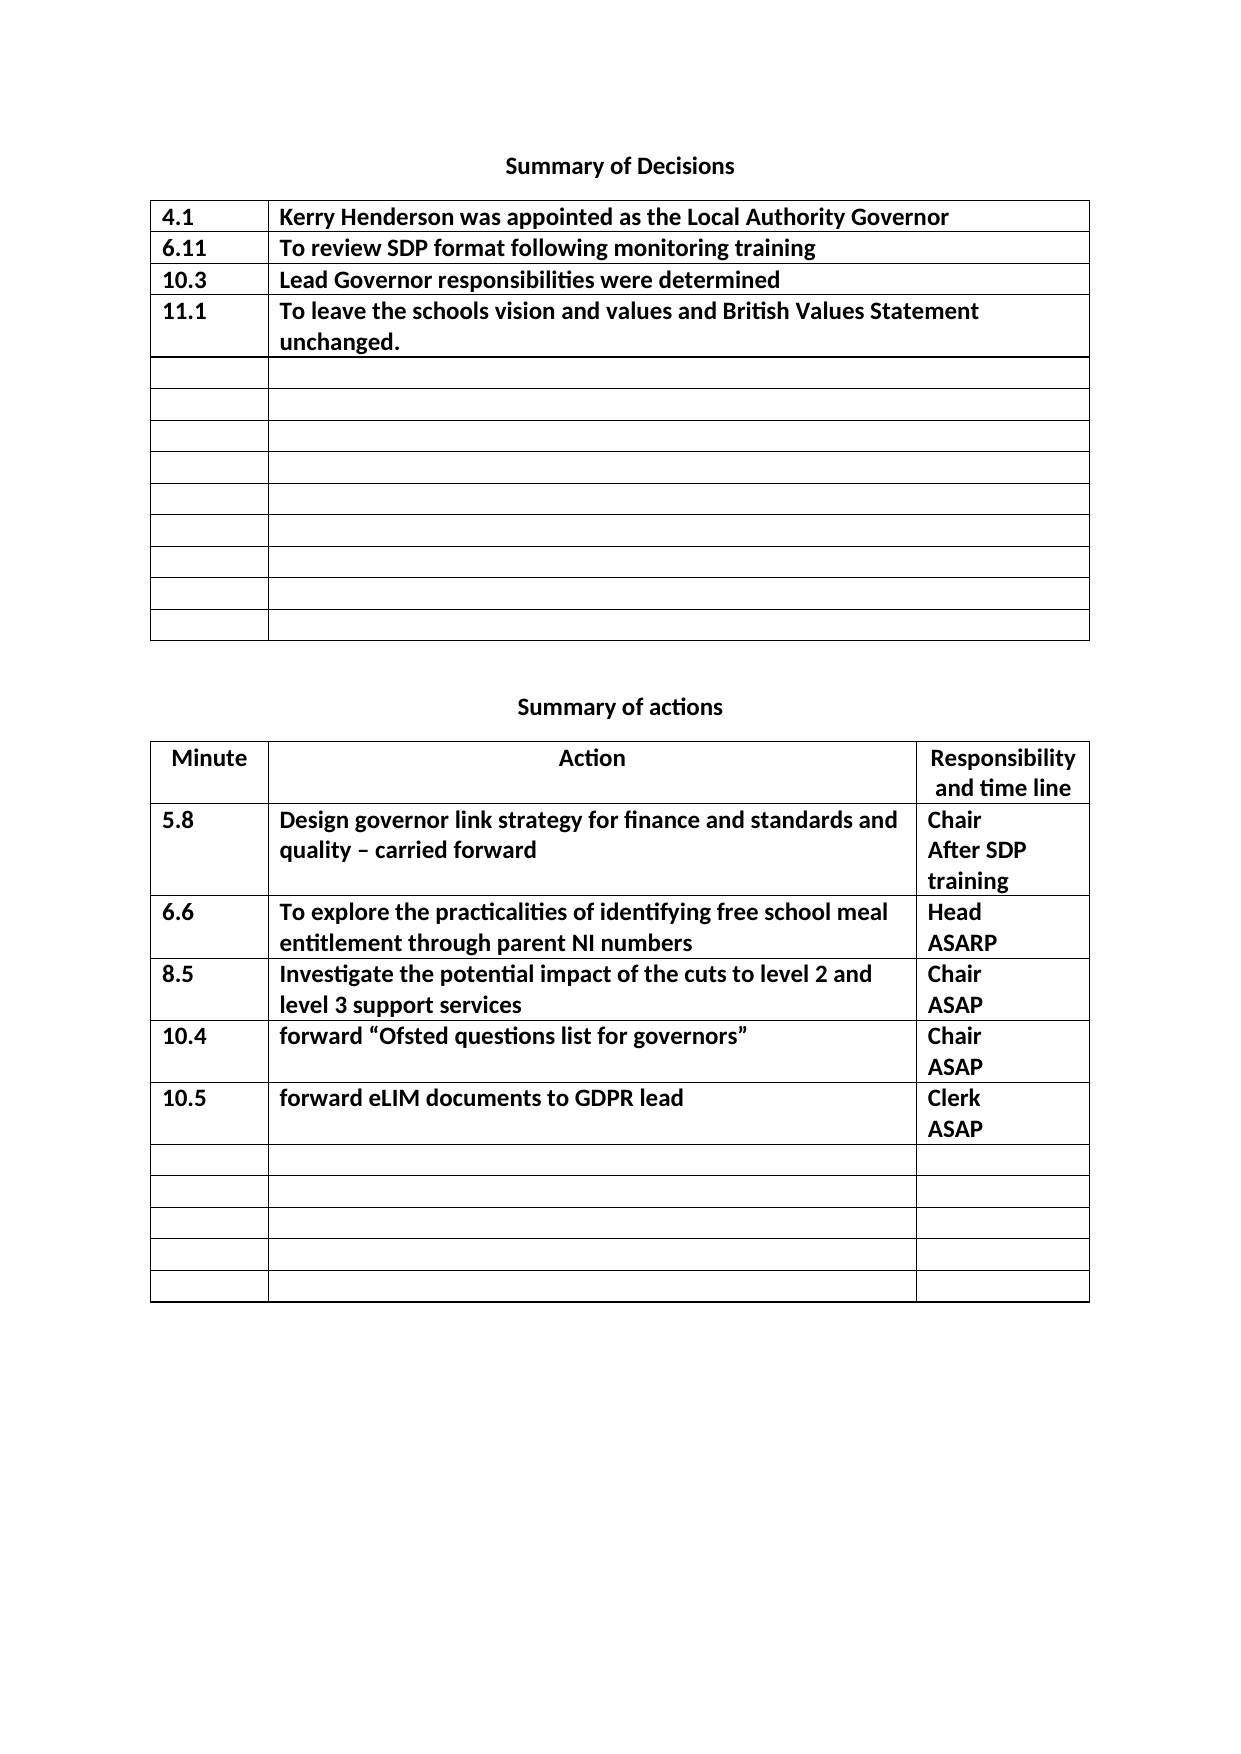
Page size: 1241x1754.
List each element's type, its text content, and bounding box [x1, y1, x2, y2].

text Summary of Decisions [150, 150, 1090, 181]
table_cell Chair ASAP [917, 1021, 1089, 1082]
table_cell [269, 484, 1089, 514]
table_cell [269, 547, 1089, 577]
text Summary of actions [150, 691, 1090, 722]
table_cell [269, 1176, 916, 1207]
table_cell 10.3 [151, 264, 268, 294]
table_cell forward eLIM documents to GDPR lead [269, 1083, 916, 1144]
table_header Responsibility and time line [917, 742, 1089, 803]
table_cell [151, 484, 268, 514]
table_cell [917, 1176, 1089, 1207]
table_header Kerry Henderson was appointed as the Local Authority Governor [269, 201, 1089, 231]
table_cell [269, 452, 1089, 483]
table_cell Clerk ASAP [917, 1083, 1089, 1144]
table_cell 11.1 [151, 295, 268, 356]
table_cell [151, 1271, 268, 1301]
table_cell [269, 1239, 916, 1270]
table_cell [917, 1208, 1089, 1238]
table_cell [151, 389, 268, 419]
table_cell [151, 547, 268, 577]
table_cell [269, 578, 1089, 609]
table_cell [151, 358, 268, 388]
table_cell Lead Governor responsibilities were determined [269, 264, 1089, 294]
table_cell To leave the schools vision and values and British Values Statement unchanged. [269, 295, 1089, 356]
table_cell [917, 1271, 1089, 1301]
table_header Action [269, 742, 916, 803]
table_cell Design governor link strategy for finance and standards and quality – carried forward [269, 804, 916, 895]
table_cell [269, 1271, 916, 1301]
table_cell 6.11 [151, 232, 268, 263]
table_cell [151, 421, 268, 451]
table_cell [269, 358, 1089, 388]
table_cell [151, 1208, 268, 1238]
table_cell [269, 421, 1089, 451]
table_cell forward “Ofsted questions list for governors” [269, 1021, 916, 1082]
table_header 4.1 [151, 201, 268, 231]
table_cell [269, 610, 1089, 640]
table_cell 5.8 [151, 804, 268, 895]
table_cell [151, 515, 268, 546]
table_cell [269, 1145, 916, 1175]
table_cell [151, 1239, 268, 1270]
table_cell [917, 1145, 1089, 1175]
table_cell [151, 610, 268, 640]
table_cell Chair ASAP [917, 959, 1089, 1019]
table_cell [151, 452, 268, 483]
table_cell [917, 1239, 1089, 1270]
table_cell 10.5 [151, 1083, 268, 1144]
table_cell [269, 515, 1089, 546]
table_cell To explore the practicalities of identifying free school meal entitlement through parent NI numbers [269, 896, 916, 957]
table_cell 6.6 [151, 896, 268, 957]
table_cell [151, 1145, 268, 1175]
table_cell Investigate the potential impact of the cuts to level 2 and level 3 support services [269, 959, 916, 1019]
table_cell Chair After SDP training [917, 804, 1089, 895]
table_cell [151, 578, 268, 609]
table_cell 10.4 [151, 1021, 268, 1082]
table_cell [269, 389, 1089, 419]
table_cell Head ASARP [917, 896, 1089, 957]
table_cell [269, 1208, 916, 1238]
table_cell To review SDP format following monitoring training [269, 232, 1089, 263]
table_cell 8.5 [151, 959, 268, 1019]
table_header Minute [151, 742, 268, 803]
table_cell [151, 1176, 268, 1207]
